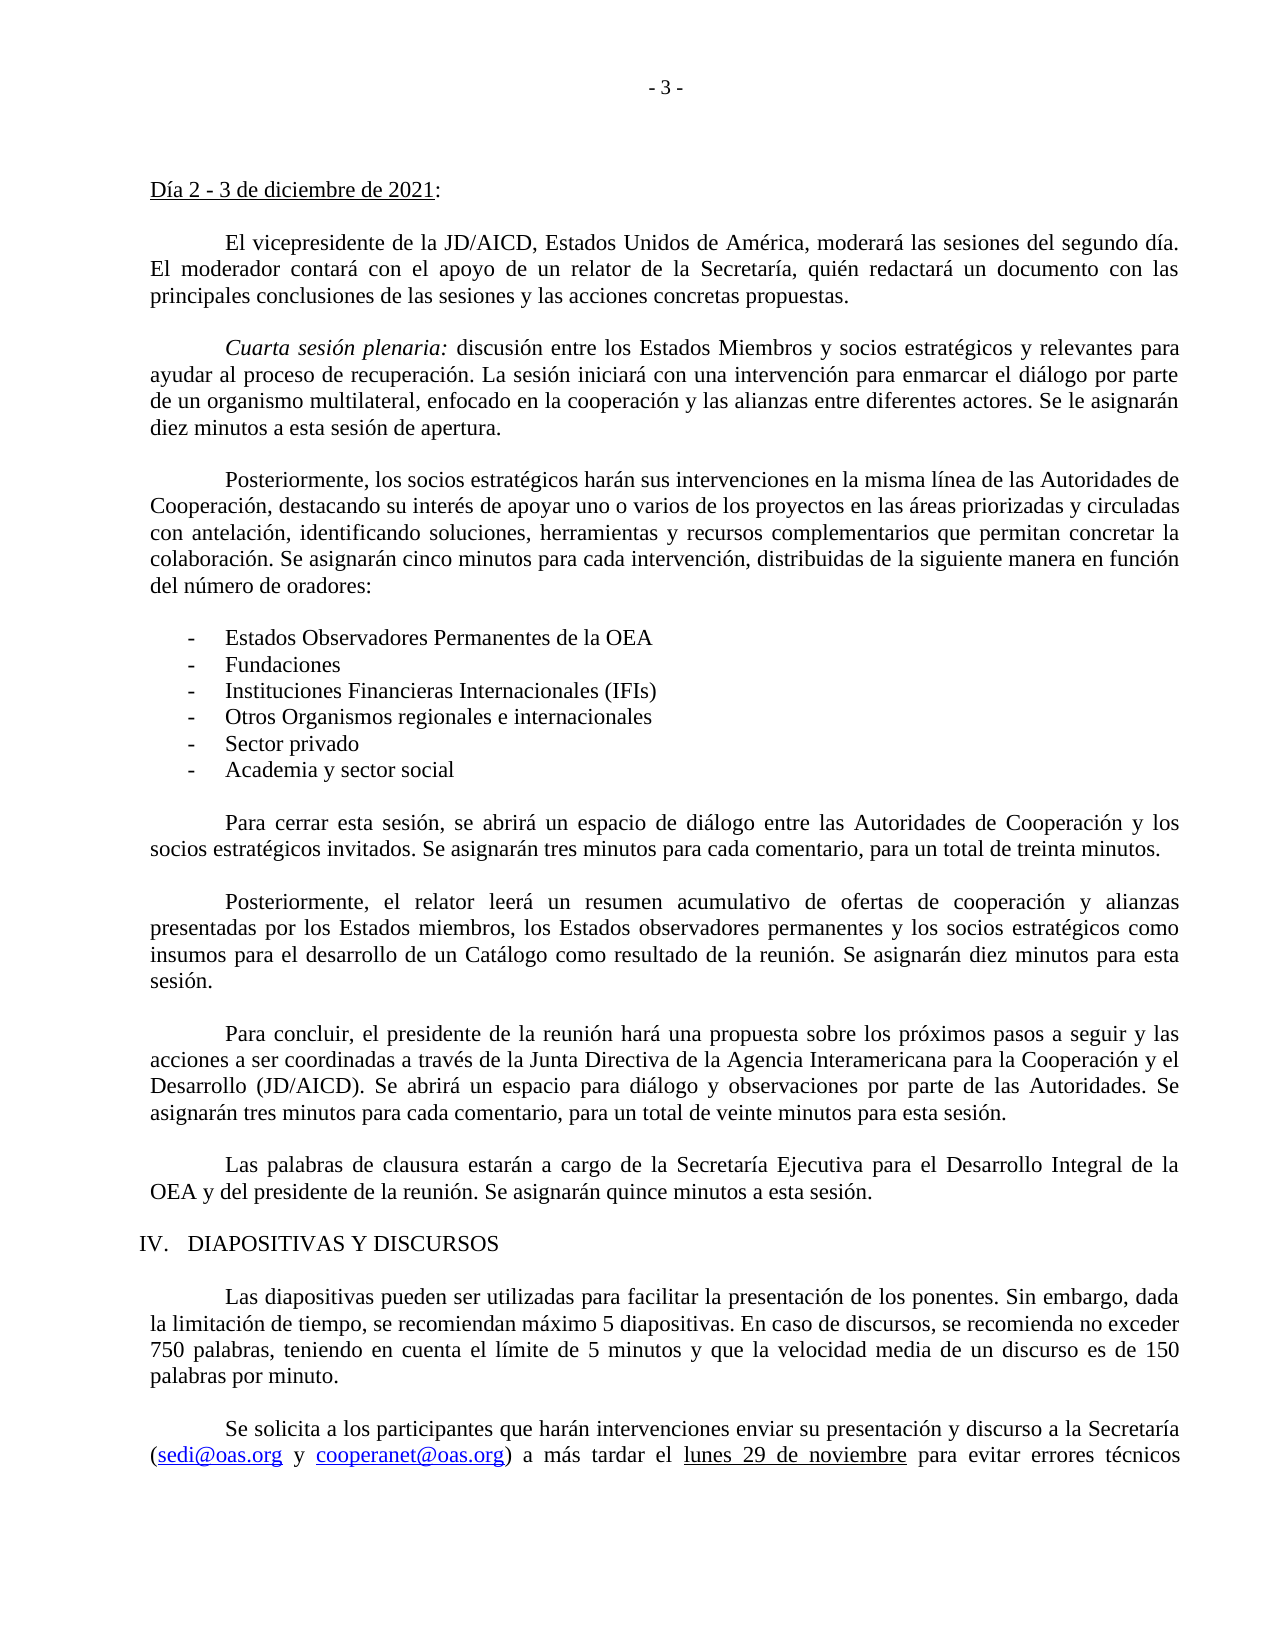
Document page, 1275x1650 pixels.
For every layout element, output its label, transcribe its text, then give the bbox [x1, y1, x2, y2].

text Para cerrar esta sesión, se abrirá un espacio de diálogo entre las Autoridades de Cooperación y los socios estratégicos invitados. Se asignarán tres minutos para cada comentario, para un total de treinta minutos. [150, 809, 1181, 862]
list Otros Organismos regionales e internacionales [187, 703, 1181, 730]
list Instituciones Financieras Internacionales (IFIs) [187, 677, 1181, 703]
text Las palabras de clausura estarán a cargo de la Secretaría Ejecutiva para el Desarrollo Integral de la OEA y del presidente de la reunión. Se asignarán quince minutos a esta sesión. [150, 1151, 1181, 1204]
text Día 2 - 3 de diciembre de 2021: [150, 176, 1181, 203]
text Para concluir, el presidente de la reunión hará una propuesta sobre los próximos pasos a seguir y las acciones a ser coordinadas a través de la Junta Directiva de la Agencia Interamericana para la Cooperación y el Desarrollo (JD/AICD). Se abrirá un espacio para diálogo y observaciones por parte de las Autoridades. Se asignarán tres minutos para cada comentario, para un total de veinte minutos para esta sesión. [150, 1020, 1181, 1125]
list Fundaciones [187, 651, 1181, 677]
text El vicepresidente de la JD/AICD, Estados Unidos de América, moderará las sesiones del segundo día. El moderador contará con el apoyo de un relator de la Secretaría, quién redactará un documento con las principales conclusiones de las sesiones y las acciones concretas propuestas. [150, 229, 1181, 308]
list Academia y sector social [187, 756, 1181, 782]
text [150, 1415, 1181, 1468]
list Sector privado [187, 730, 1181, 756]
list Estados Observadores Permanentes de la OEA [187, 624, 1181, 651]
list DIAPOSITIVAS Y DISCURSOS [169, 1231, 1181, 1257]
text Las diapositivas pueden ser utilizadas para facilitar la presentación de los ponentes. Sin embargo, dada la limitación de tiempo, se recomiendan máximo 5 diapositivas. En caso de discursos, se recomienda no exceder 750 palabras, teniendo en cuenta el límite de 5 minutos y que la velocidad media de un discurso es de 150 palabras por minuto. [150, 1283, 1181, 1389]
text Posteriormente, el relator leerá un resumen acumulativo de ofertas de cooperación y alianzas presentadas por los Estados miembros, los Estados observadores permanentes y los socios estratégicos como insumos para el desarrollo de un Catálogo como resultado de la reunión. Se asignarán diez minutos para esta sesión. [150, 888, 1181, 993]
text Cuarta sesión plenaria: discusión entre los Estados Miembros y socios estratégicos y relevantes para ayudar al proceso de recuperación. La sesión iniciará con una intervención para enmarcar el diálogo por parte de un organismo multilateral, enfocado en la cooperación y las alianzas entre diferentes actores. Se le asignarán diez minutos a esta sesión de apertura. [150, 334, 1181, 440]
text Posteriormente, los socios estratégicos harán sus intervenciones en la misma línea de las Autoridades de Cooperación, destacando su interés de apoyar uno o varios de los proyectos en las áreas priorizadas y circuladas con antelación, identificando soluciones, herramientas y recursos complementarios que permitan concretar la colaboración. Se asignarán cinco minutos para cada intervención, distribuidas de la siguiente manera en función del número de oradores: [150, 466, 1181, 598]
